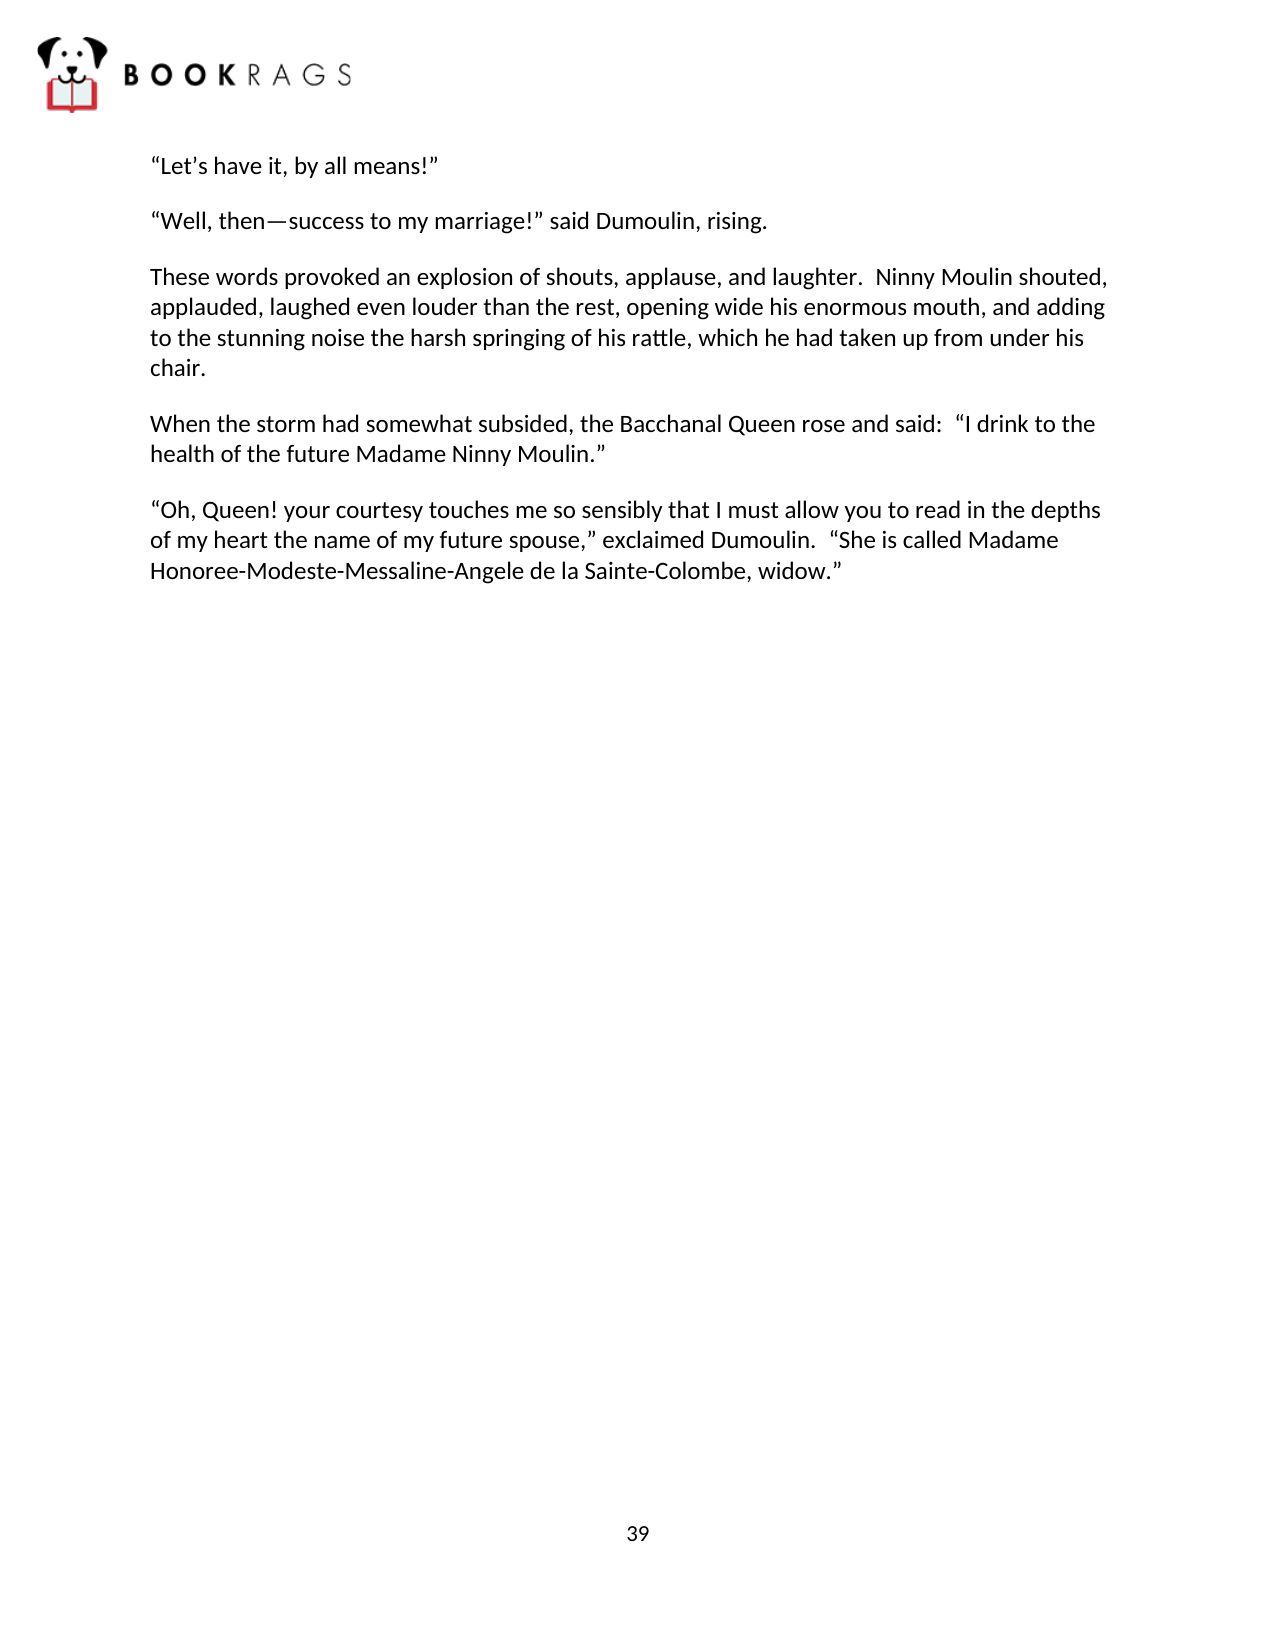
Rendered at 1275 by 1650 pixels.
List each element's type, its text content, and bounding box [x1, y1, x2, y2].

picture [37, 37, 351, 113]
text “Let’s have it, by all means!” [150, 150, 1125, 181]
text These words provoked an explosion of shouts, applause, and laughter. Ninny Moulin shouted, applauded, laughed even louder than the rest, opening wide his enormous mouth, and adding to the stunning noise the harsh springing of his rattle, which he had taken up from under his chair. [150, 261, 1125, 383]
text “Well, then—­success to my marriage!” said Dumoulin, rising. [150, 206, 1125, 236]
text “Oh, Queen! your courtesy touches me so sensibly that I must allow you to read in the depths of my heart the name of my future spouse,” exclaimed Dumoulin. “She is called Madame Honoree-Modeste-Messaline-Angele de la Sainte-Colombe, widow.” [150, 494, 1125, 586]
text When the storm had somewhat subsided, the Bacchanal Queen rose and said: “I drink to the health of the future Madame Ninny Moulin.” [150, 408, 1125, 469]
